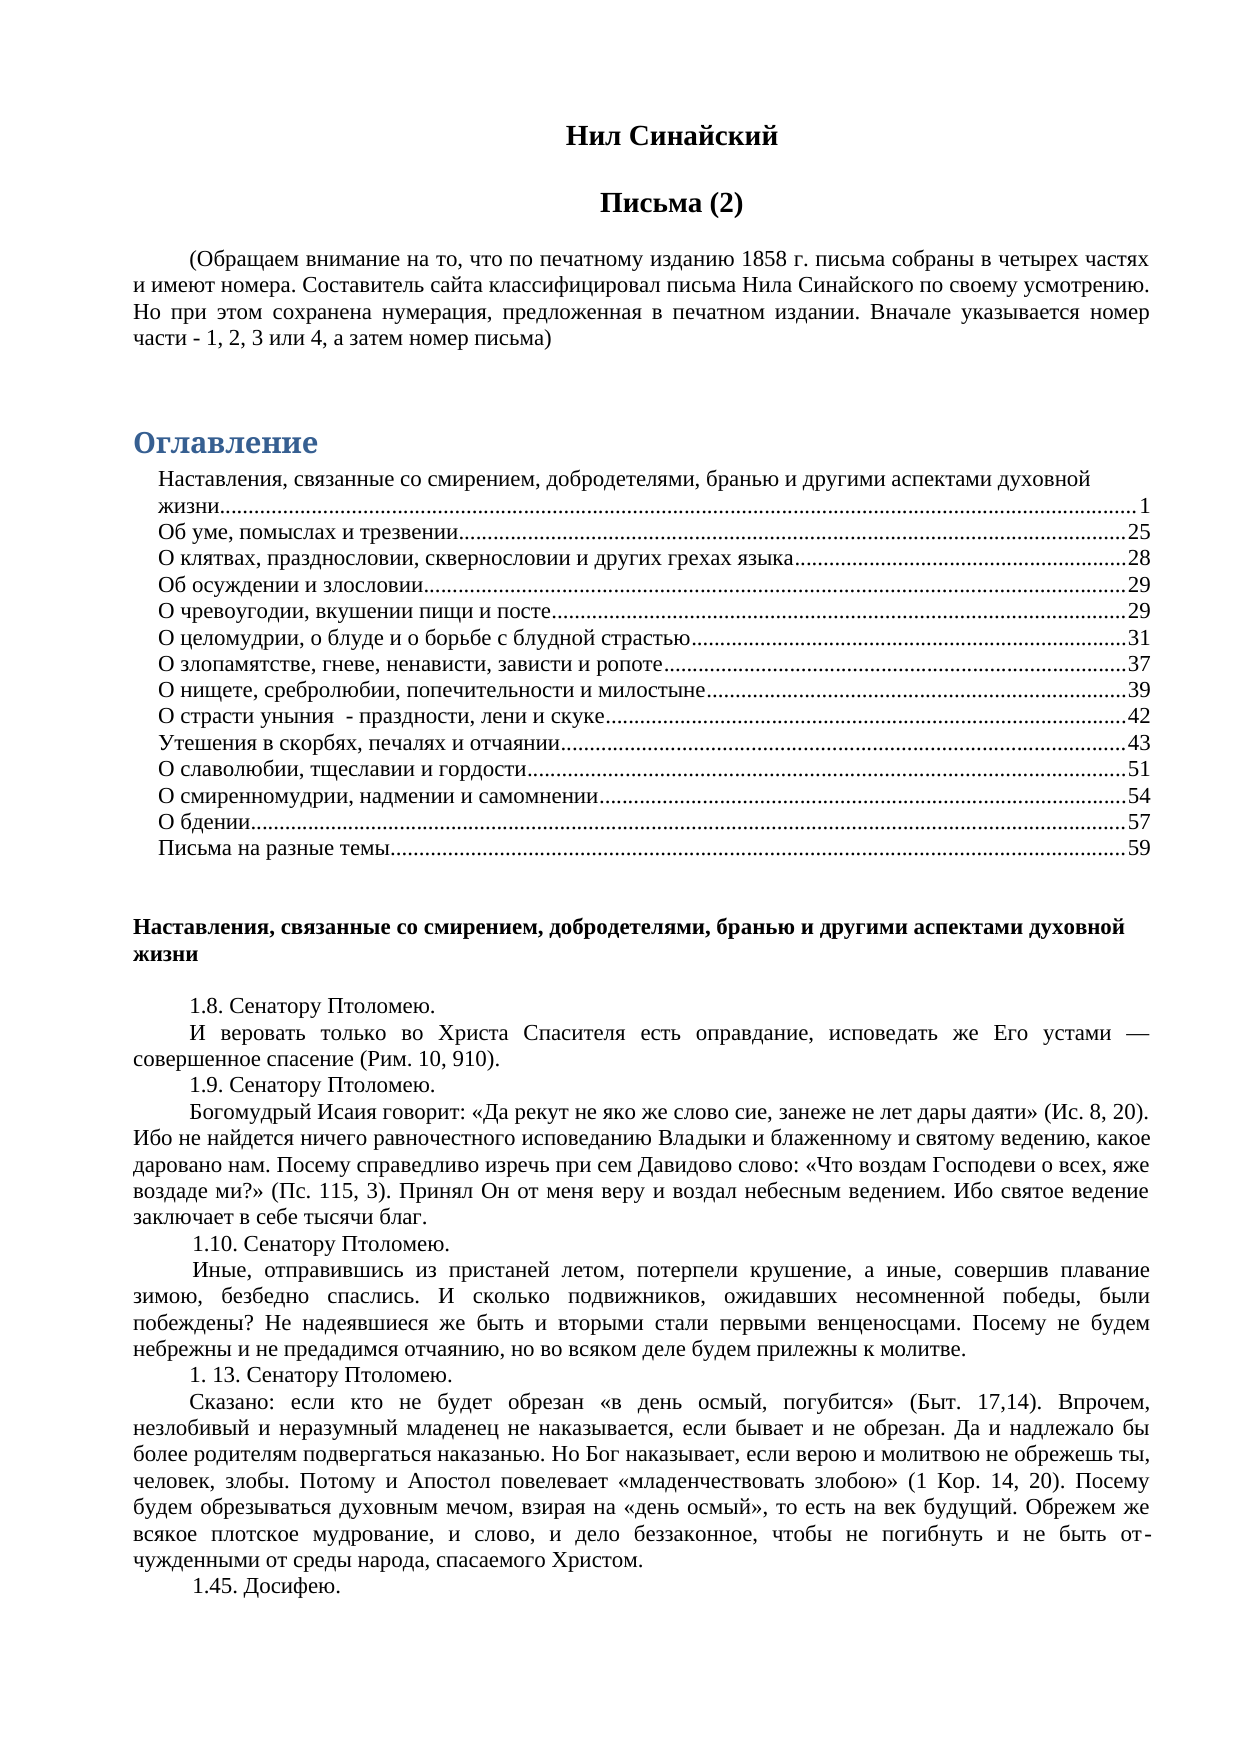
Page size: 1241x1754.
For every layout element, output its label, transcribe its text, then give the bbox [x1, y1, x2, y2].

text О бдении 57 [158, 808, 1152, 834]
text Письма на разные темы 59 [158, 834, 1152, 861]
text О смиренномудрии, надмении и самомнении 54 [158, 782, 1152, 808]
text 1.10. Сенатору Птоломею. [133, 1230, 1152, 1256]
subtitle Наставления, связанные со смирением, добродетелями, бранью и другими аспектами духовной жизни [133, 913, 1152, 966]
text Нил Синайский [133, 118, 1152, 152]
text Богомудрый Исаия говорит: «Да рекут не яко же слово сие, занеже не лет дары даяти» (Ис. 8, 20). Ибо не найдется ничего равночестного исповеданию Владыки и блаженному и святому ведению, какое даровано нам. Посему справедливо изречь при сем Давидово слово: «Что воздам Господеви о всех, яже воздаде ми?» (Пс. 115, 3). Принял Он от меня веру и воздал небесным ведением. Ибо святое ведение заключает в себе тысячи благ. [133, 1098, 1152, 1230]
text О целомудрии, о блуде и о борьбе с блудной страстью 31 [158, 623, 1152, 650]
text Сказано: если кто не будет обрезан «в день осмый, погубится» (Быт. 17,14). Впрочем, незлобивый и неразумный младенец не наказывается, если бывает и не обрезан. Да и надлежало бы более родителям подвергаться наказанью. Но Бог наказывает, если верою и молитвою не обрежешь ты, человек, злобы. Потому и Апостол повелевает «младенчествовать злобою» (1 Кор. 14, 20). Посему будем обрезываться духовным мечом, взирая на «день осмый», то есть на век будущий. Обрежем же всякое плотское мудрование, и слово, и дело беззаконное, чтобы не погибнуть и не быть отчужденными от среды народа, спасаемого Христом. [133, 1388, 1152, 1572]
text О нищете, сребролюбии, попечительности и милостыне 39 [158, 676, 1152, 703]
text 1.45. Досифею. [133, 1572, 1152, 1599]
text 1.9. Сенатору Птоломею. [133, 1072, 1152, 1098]
text О клятвах, празднословии, сквернословии и других грехах языка 28 [158, 544, 1152, 571]
text О славолюбии, тщеславии и гордости 51 [158, 755, 1152, 782]
text Наставления, связанные со смирением, добродетелями, бранью и другими аспектами духовной жизни 1 [158, 465, 1152, 518]
text Об осуждении и злословии 29 [158, 571, 1152, 597]
text Об уме, помыслах и трезвении 25 [158, 518, 1152, 544]
text Иные, отправившись из пристаней летом, потерпели крушение, а иные, совершив плавание зимою, безбедно спаслись. И сколько подвижников, ожидавших несомненной победы, были побеждены? Не надеявшиеся же быть и вторыми стали первыми венценосцами. Посему не будем небрежны и не предадимся отчаянию, но во всяком деле будем прилежны к молитве. [133, 1256, 1152, 1361]
text Письма (2) [133, 185, 1152, 219]
text 1. 13. Сенатору Птоломею. [133, 1361, 1152, 1388]
text И веровать только во Христа Спасителя есть оправдание, исповедать же Его устами — совершенное спасение (Рим. 10, 910). [133, 1019, 1152, 1072]
text (Обращаем внимание на то, что по печатному изданию . письма собраны в четырех частях и имеют номера. Составитель сайта классифицировал письма Нила Синайского по своему усмотрению. Но при этом сохранена нумерация, предложенная в печатном издании. Вначале указывается номер части - 1, 2, 3 или 4, а затем номер письма) [133, 245, 1152, 351]
text 1.8. Сенатору Птоломею. [133, 992, 1152, 1019]
subtitle Оглавление [133, 427, 1152, 460]
text О страсти уныния - праздности, лени и скуке 42 [158, 703, 1152, 729]
text О чревоугодии, вкушении пищи и посте 29 [158, 597, 1152, 623]
text О злопамятстве, гневе, ненависти, зависти и ропоте 37 [158, 650, 1152, 676]
text Утешения в скорбях, печалях и отчаянии 43 [158, 729, 1152, 755]
